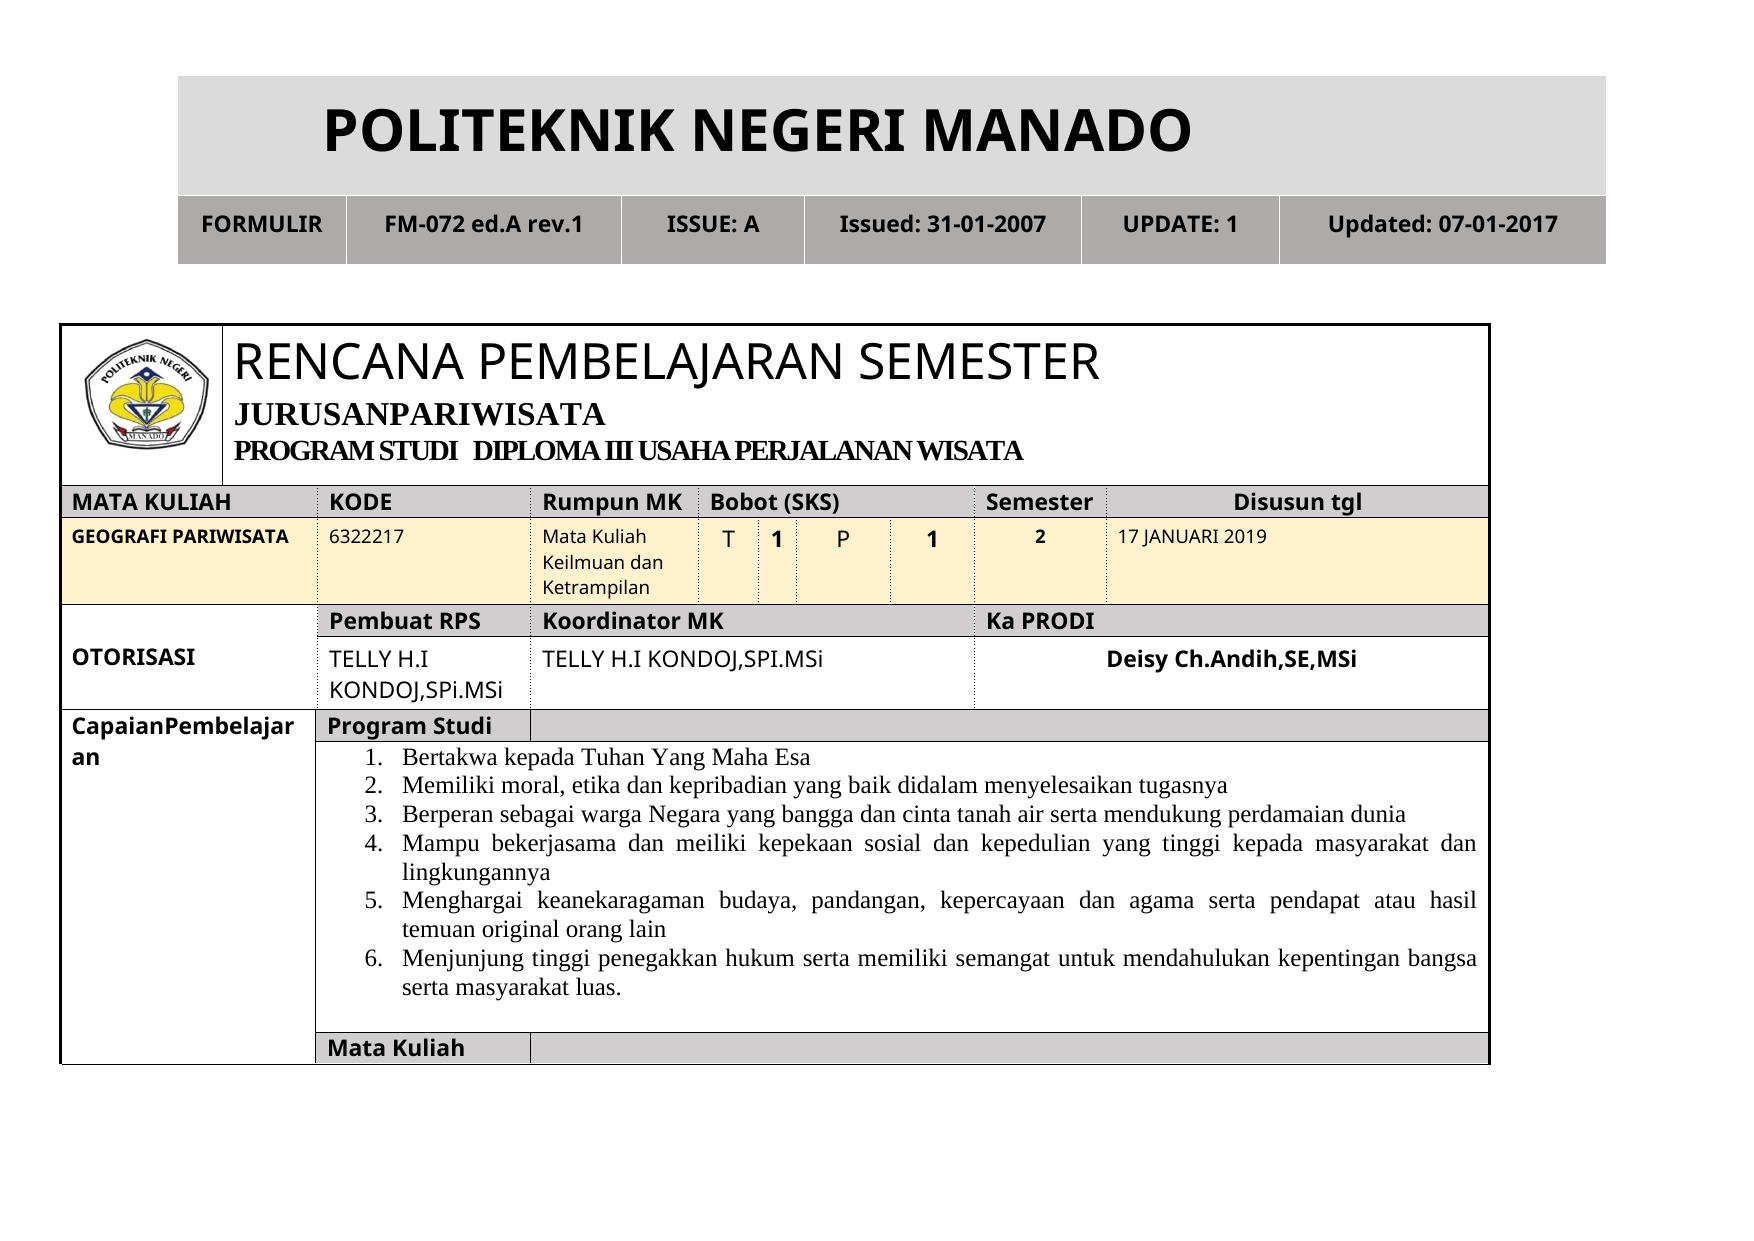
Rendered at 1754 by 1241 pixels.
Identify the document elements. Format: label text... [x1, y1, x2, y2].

table_cell Semester [975, 486, 1106, 517]
table_cell 17 JANUARI 2019 [1106, 518, 1488, 604]
table_cell Mata Kuliah Keilmuan dan Ketrampilan [531, 518, 698, 604]
table_cell Deisy Ch.Andih,SE,MSi [975, 637, 1488, 709]
table_cell 2 [975, 518, 1106, 604]
table_cell OTORISASI [62, 605, 318, 709]
table_header RENCANA PEMBELAJARAN SEMESTER JURUSANPARIWISATA PROGRAM STUDI DIPLOMA III USAHA PERJALANAN WISATA [223, 326, 1488, 485]
table_cell Pembuat RPS [318, 605, 531, 636]
table_cell MATA KULIAH [62, 486, 318, 517]
table_cell Mata Kuliah [316, 1033, 530, 1063]
table_cell [531, 710, 1488, 741]
table_cell GEOGRAFI PARIWISATA [62, 518, 318, 604]
table_cell T [698, 518, 758, 604]
picture [82, 337, 210, 451]
table_cell Rumpun MK [531, 486, 698, 517]
table_cell CapaianPembelajaran [62, 710, 315, 1063]
table_cell P [796, 518, 890, 604]
table_header [62, 326, 222, 485]
table_cell KODE [318, 486, 531, 517]
table_cell Bertakwa kepada Tuhan Yang Maha Esa Memiliki moral, etika dan kepribadian yang baik didalam menyelesaikan tugasnya Berperan sebagai warga Negara yang bangga dan cinta tanah air serta mendukung perdamaian dunia Mampu bekerjasama dan meiliki kepekaan sosial dan kepedulian yang tinggi kepada masyarakat dan lingkungannya Menghargai keanekaragaman budaya, pandangan, kepercayaan dan agama serta pendapat atau hasil temuan original orang lain Menjunjung tinggi penegakkan hukum serta memiliki semangat untuk mendahulukan kepentingan bangsa serta masyarakat luas. [316, 742, 1488, 1032]
table_cell Koordinator MK [531, 605, 974, 636]
table_cell TELLY H.I KONDOJ,SPi.MSi [318, 637, 531, 709]
table_cell Bobot (SKS) [698, 486, 974, 517]
table_cell 6322217 [318, 518, 531, 604]
table_cell 1 [890, 518, 974, 604]
table_cell TELLY H.I KONDOJ,SPI.MSi [531, 637, 974, 709]
table_cell Disusun tgl [1106, 486, 1488, 517]
table_cell Ka PRODI [975, 605, 1488, 636]
table_cell 1 [759, 518, 796, 604]
table_cell [531, 1033, 1488, 1063]
table_cell Program Studi [316, 710, 530, 741]
